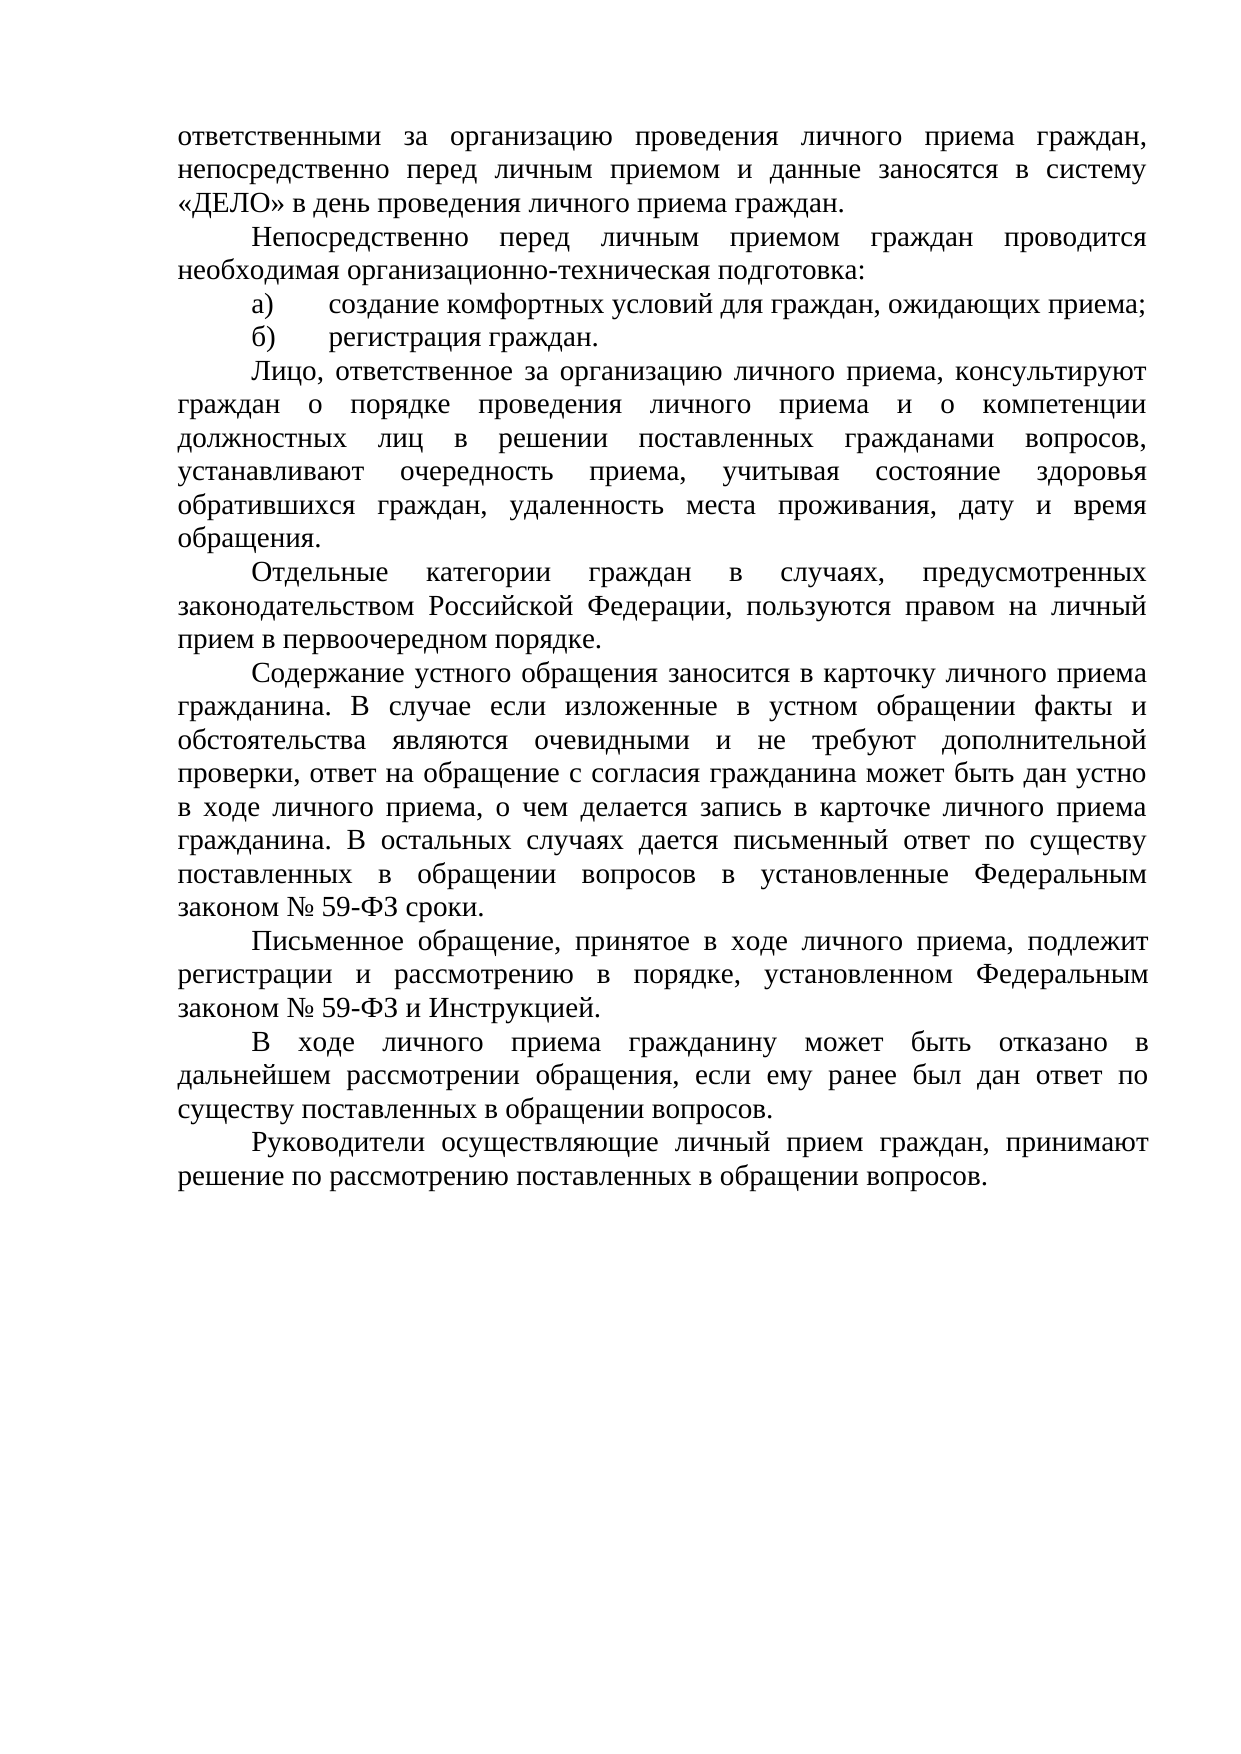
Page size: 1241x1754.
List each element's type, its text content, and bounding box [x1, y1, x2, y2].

text Отдельные категории граждан в случаях, предусмотренных законодательством Российской Федерации, пользуются правом на личный прием в первоочередном порядке. [177, 554, 1147, 655]
text В ходе личного приема гражданину может быть отказано в дальнейшем рассмотрении обращения, если ему ранее был дан ответ по существу поставленных в обращении вопросов. [177, 1024, 1149, 1124]
text Руководители осуществляющие личный прием граждан, принимают решение по рассмотрению поставленных в обращении вопросов. [177, 1124, 1149, 1191]
text Непосредственно перед личным приемом граждан проводится необходимая организационно-техническая подготовка: [177, 219, 1147, 286]
text б) регистрация граждан. [177, 319, 1152, 353]
text Лицо, ответственное за организацию личного приема, консультируют граждан о порядке проведения личного приема и о компетенции должностных лиц в решении поставленных гражданами вопросов, устанавливают очередность приема, учитывая состояние здоровья обратившихся граждан, удаленность места проживания, дату и время обращения. [177, 353, 1147, 554]
text Письменное обращение, принятое в ходе личного приема, подлежит регистрации и рассмотрению в порядке, установленном Федеральным законом № 59-ФЗ и Инструкцией. [177, 923, 1149, 1024]
text Содержание устного обращения заносится в карточку личного приема гражданина. В случае если изложенные в устном обращении факты и обстоятельства являются очевидными и не требуют дополнительной проверки, ответ на обращение с согласия гражданина может быть дан устно в ходе личного приема, о чем делается запись в карточке личного приема гражданина. В остальных случаях дается письменный ответ по существу поставленных в обращении вопросов в установленные Федеральным законом № 59-ФЗ сроки. [177, 655, 1147, 923]
text а) создание комфортных условий для граждан, ожидающих приема; [177, 286, 1152, 319]
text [177, 118, 1147, 219]
